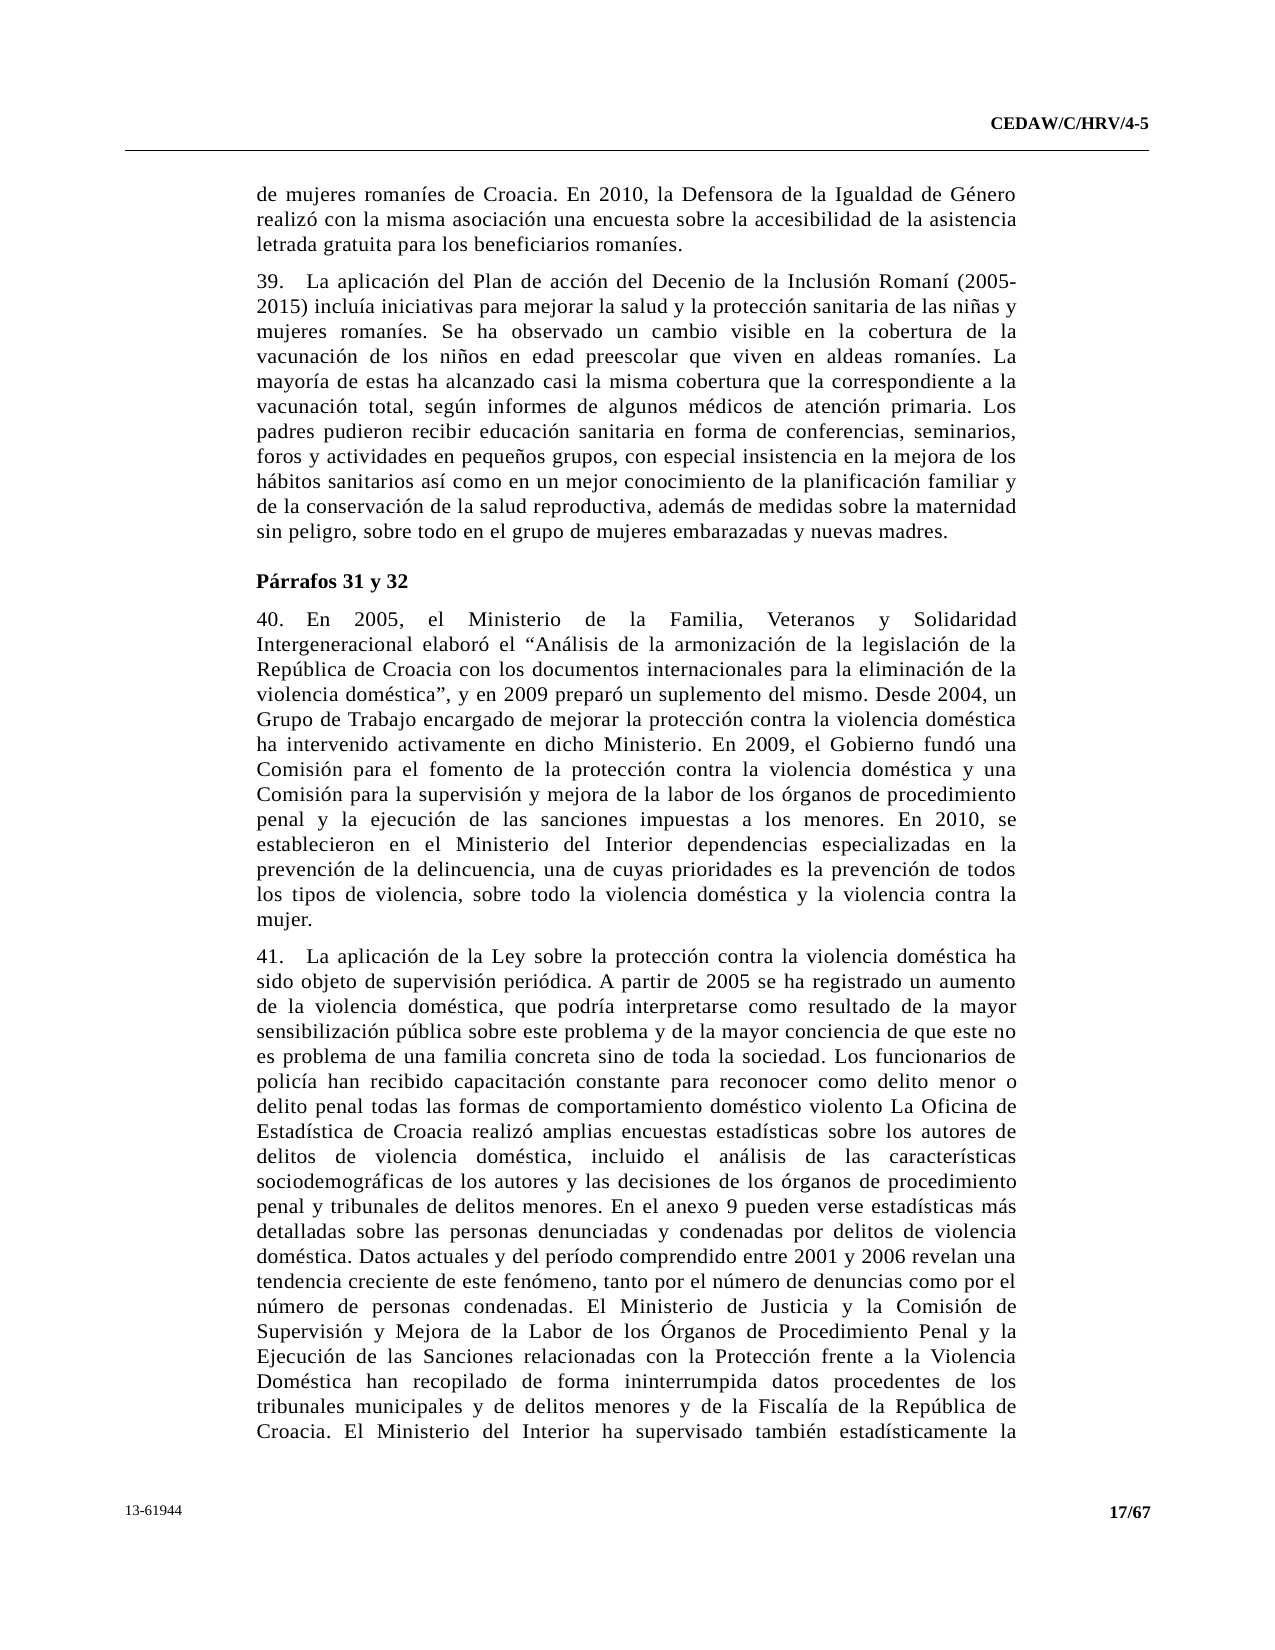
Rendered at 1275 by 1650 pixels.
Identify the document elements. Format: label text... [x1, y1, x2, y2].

text Párrafos 31 y 32 [124, 569, 1019, 594]
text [256, 181, 1018, 256]
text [256, 944, 1018, 1444]
text 39. La aplicación del Plan de acción del Decenio de la Inclusión Romaní (2005-2015) incluía iniciativas para mejorar la salud y la protección sanitaria de las niñas y mujeres romaníes. Se ha observado un cambio visible en la cobertura de la vacunación de los niños en edad preescolar que viven en aldeas romaníes. La mayoría de estas ha alcanzado casi la misma cobertura que la correspondiente a la vacunación total, según informes de algunos médicos de atención primaria. Los padres pudieron recibir educación sanitaria en forma de conferencias, seminarios, foros y actividades en pequeños grupos, con especial insistencia en la mejora de los hábitos sanitarios así como en un mejor conocimiento de la planificación familiar y de la conservación de la salud reproductiva, además de medidas sobre la maternidad sin peligro, sobre todo en el grupo de mujeres embarazadas y nuevas madres. [256, 269, 1018, 544]
text 40. En 2005, el Ministerio de la Familia, Veteranos y Solidaridad Intergeneracional elaboró el “Análisis de la armonización de la legislación de la República de Croacia con los documentos internacionales para la eliminación de la violencia doméstica”, y en 2009 preparó un suplemento del mismo. Desde 2004, un Grupo de Trabajo encargado de mejorar la protección contra la violencia doméstica ha intervenido activamente en dicho Ministerio. En 2009, el Gobierno fundó una Comisión para el fomento de la protección contra la violencia doméstica y una Comisión para la supervisión y mejora de la labor de los órganos de procedimiento penal y la ejecución de las sanciones impuestas a los menores. En 2010, se establecieron en el Ministerio del Interior dependencias especializadas en la prevención de la delincuencia, una de cuyas prioridades es la prevención de todos los tipos de violencia, sobre todo la violencia doméstica y la violencia contra la mujer. [256, 606, 1018, 931]
